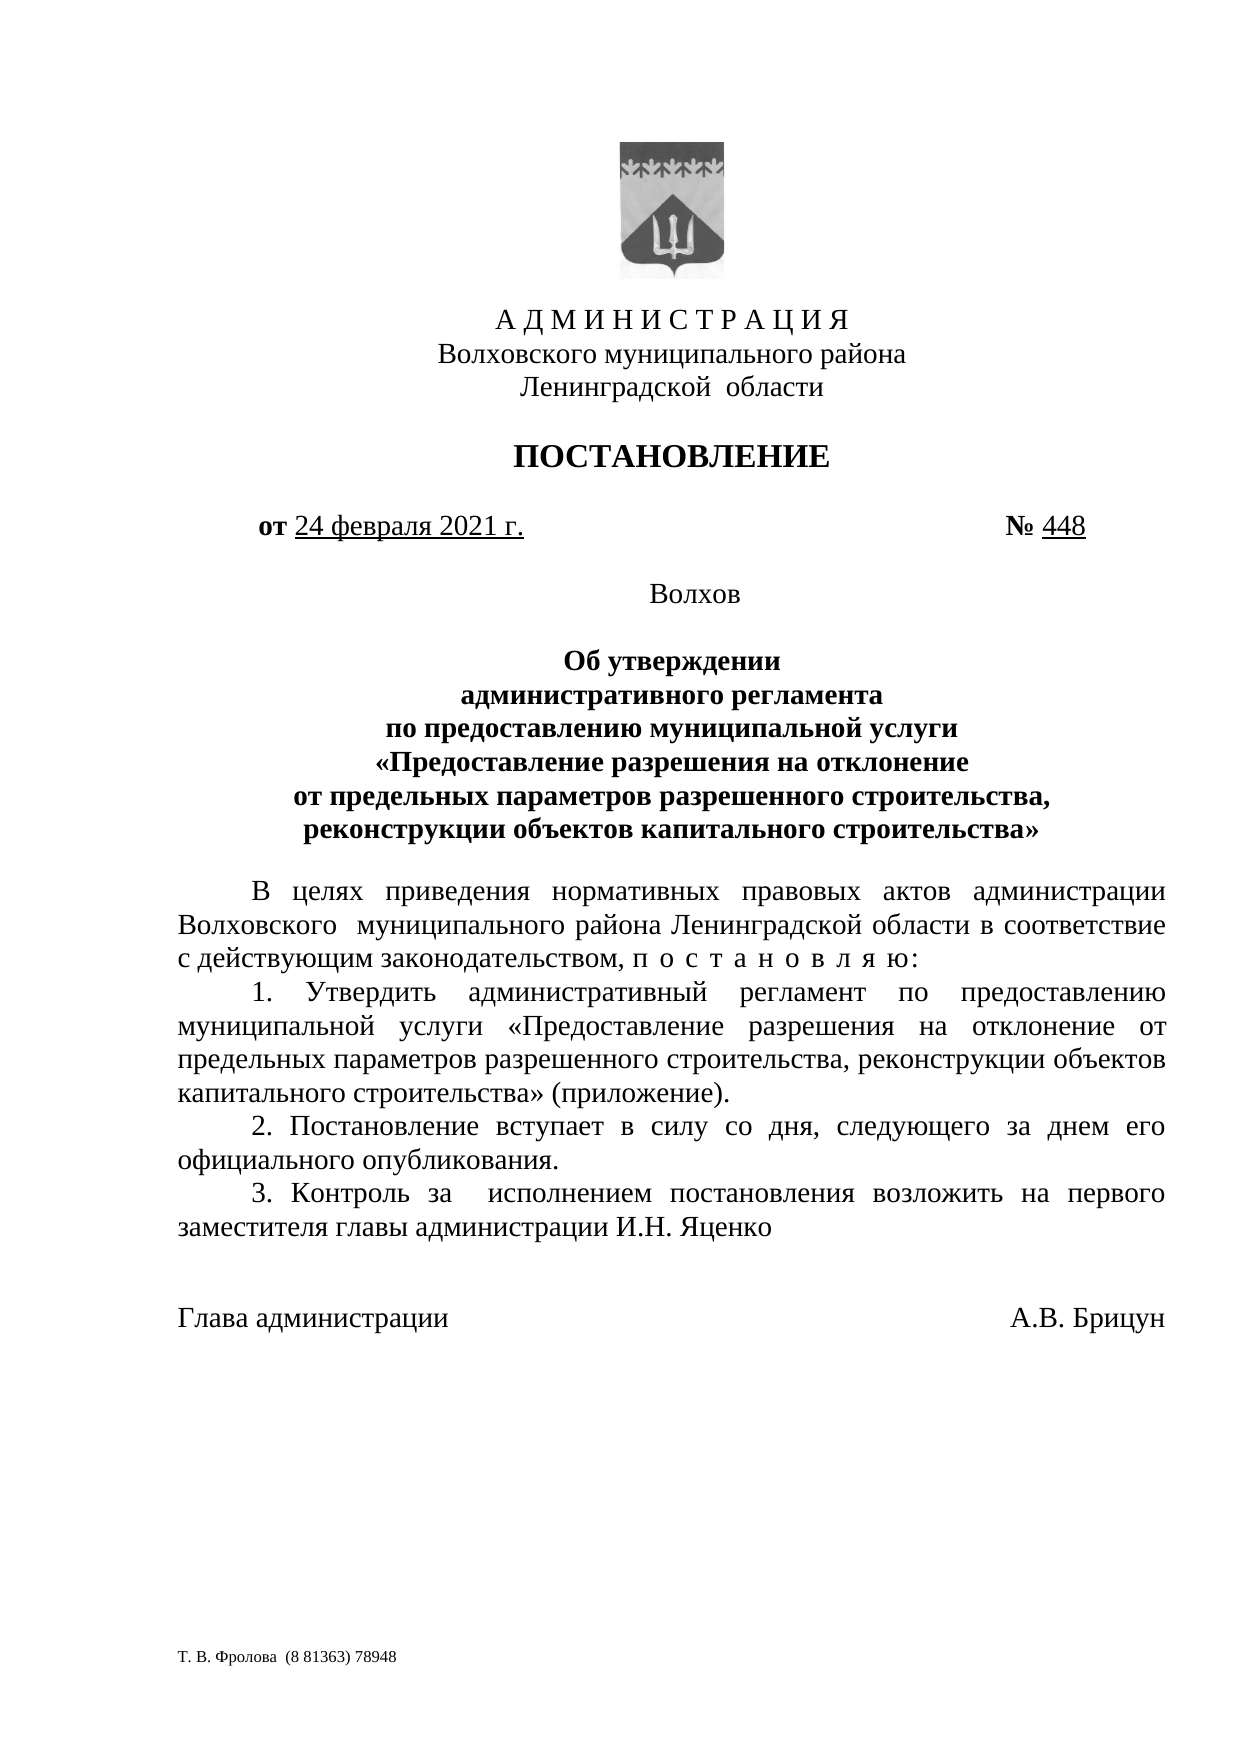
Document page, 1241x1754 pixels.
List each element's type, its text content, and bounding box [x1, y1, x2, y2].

text административного регламента [177, 677, 1167, 711]
text Глава администрации А.В. Брицун [177, 1300, 1172, 1333]
text от предельных параметров разрешенного строительства, [177, 778, 1167, 811]
text реконструкции объектов капитального строительства» [177, 811, 1167, 845]
text от 24 февраля 2021 г. № 448 [177, 508, 1167, 542]
text 2. Постановление вступает в силу со дня, следующего за днем его официального опубликования. [177, 1108, 1167, 1175]
text Об утверждении [177, 643, 1167, 677]
text по предоставлению муниципальной услуги [177, 711, 1167, 744]
text Т. В. Фролова (8 81363) 78948 [177, 1646, 1167, 1666]
text Волховского муниципального района [177, 336, 1167, 369]
text Ленинградской области [177, 369, 1167, 403]
text В целях приведения нормативных правовых актов администрации Волховского муниципального района Ленинградской области в соответствие с действующим законодательством, п о с т а н о в л я ю: [177, 873, 1167, 974]
text А Д М И Н И С Т Р А Ц И Я [177, 302, 1167, 336]
text 3. Контроль за исполнением постановления возложить на первого заместителя главы администрации И.Н. Яценко [177, 1175, 1167, 1242]
text 1. Утвердить административный регламент по предоставлению муниципальной услуги «Предоставление разрешения на отклонение от предельных параметров разрешенного строительства, реконструкции объектов капитального строительства» (приложение). [177, 974, 1167, 1108]
text «Предоставление разрешения на отклонение [177, 744, 1167, 778]
text ПОСТАНОВЛЕНИЕ [177, 436, 1167, 475]
text Волхов [177, 576, 1167, 610]
